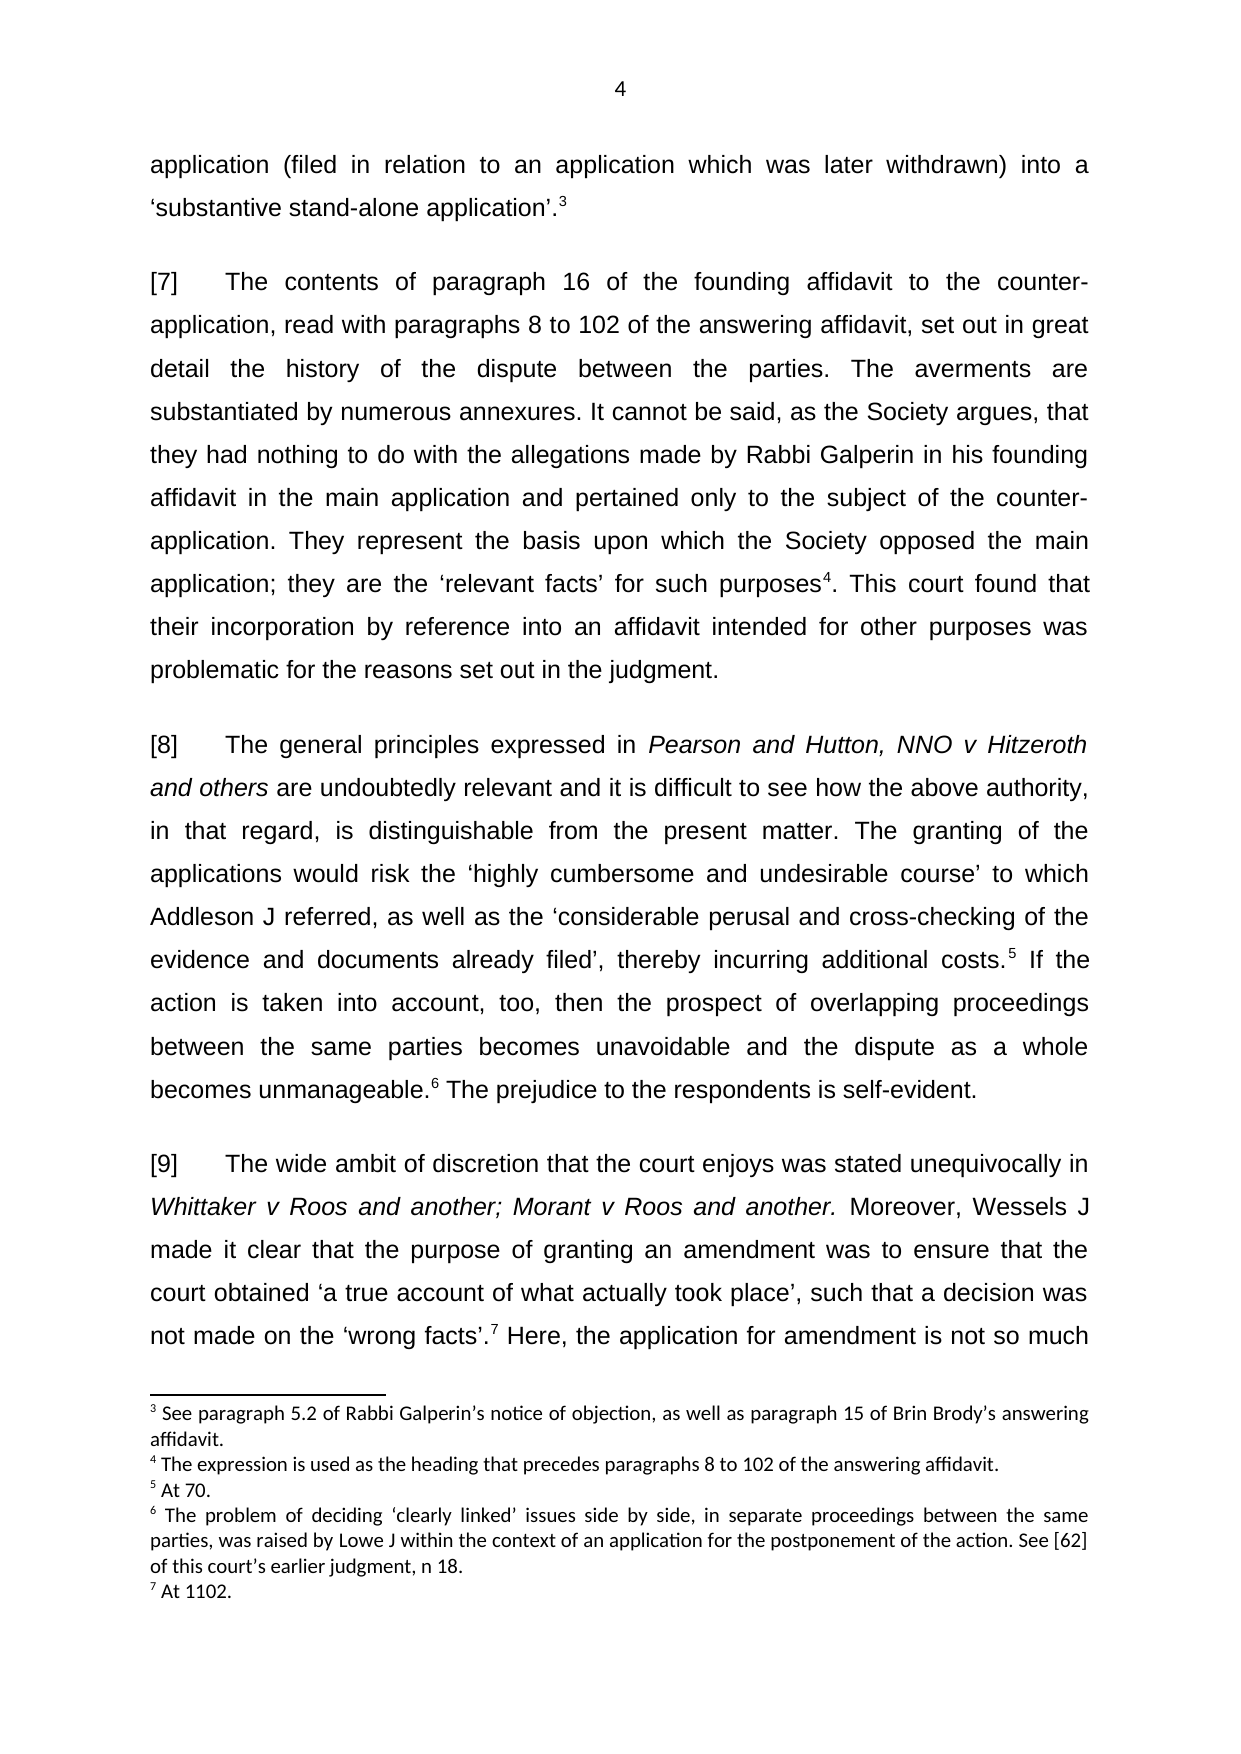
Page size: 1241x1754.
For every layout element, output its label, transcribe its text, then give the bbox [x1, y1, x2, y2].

list The general principles expressed in Pearson and Hutton, NNO v Hitzeroth and others are undoubtedly relevant and it is difficult to see how the above authority, in that regard, is distinguishable from the present matter. The granting of the applications would risk the ‘highly cumbersome and undesirable course’ to which Addleson J referred, as well as the ‘considerable perusal and cross-checking of the evidence and documents already filed’, thereby incurring additional costs. If the action is taken into account, too, then the prospect of overlapping proceedings between the same parties becomes unavoidable and the dispute as a whole becomes unmanageable. The prejudice to the respondents is self-evident. [150, 729, 1090, 1103]
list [150, 150, 1090, 222]
list The contents of paragraph 16 of the founding affidavit to the counter-application, read with paragraphs 8 to 102 of the answering affidavit, set out in great detail the history of the dispute between the parties. The averments are substantiated by numerous annexures. It cannot be said, as the Society argues, that they had nothing to do with the allegations made by Rabbi Galperin in his founding affidavit in the main application and pertained only to the subject of the counter-application. They represent the basis upon which the Society opposed the main application; they are the ‘relevant facts’ for such purposes. This court found that their incorporation by reference into an affidavit intended for other purposes was problematic for the reasons set out in the judgment. [150, 267, 1090, 684]
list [150, 1149, 1090, 1350]
